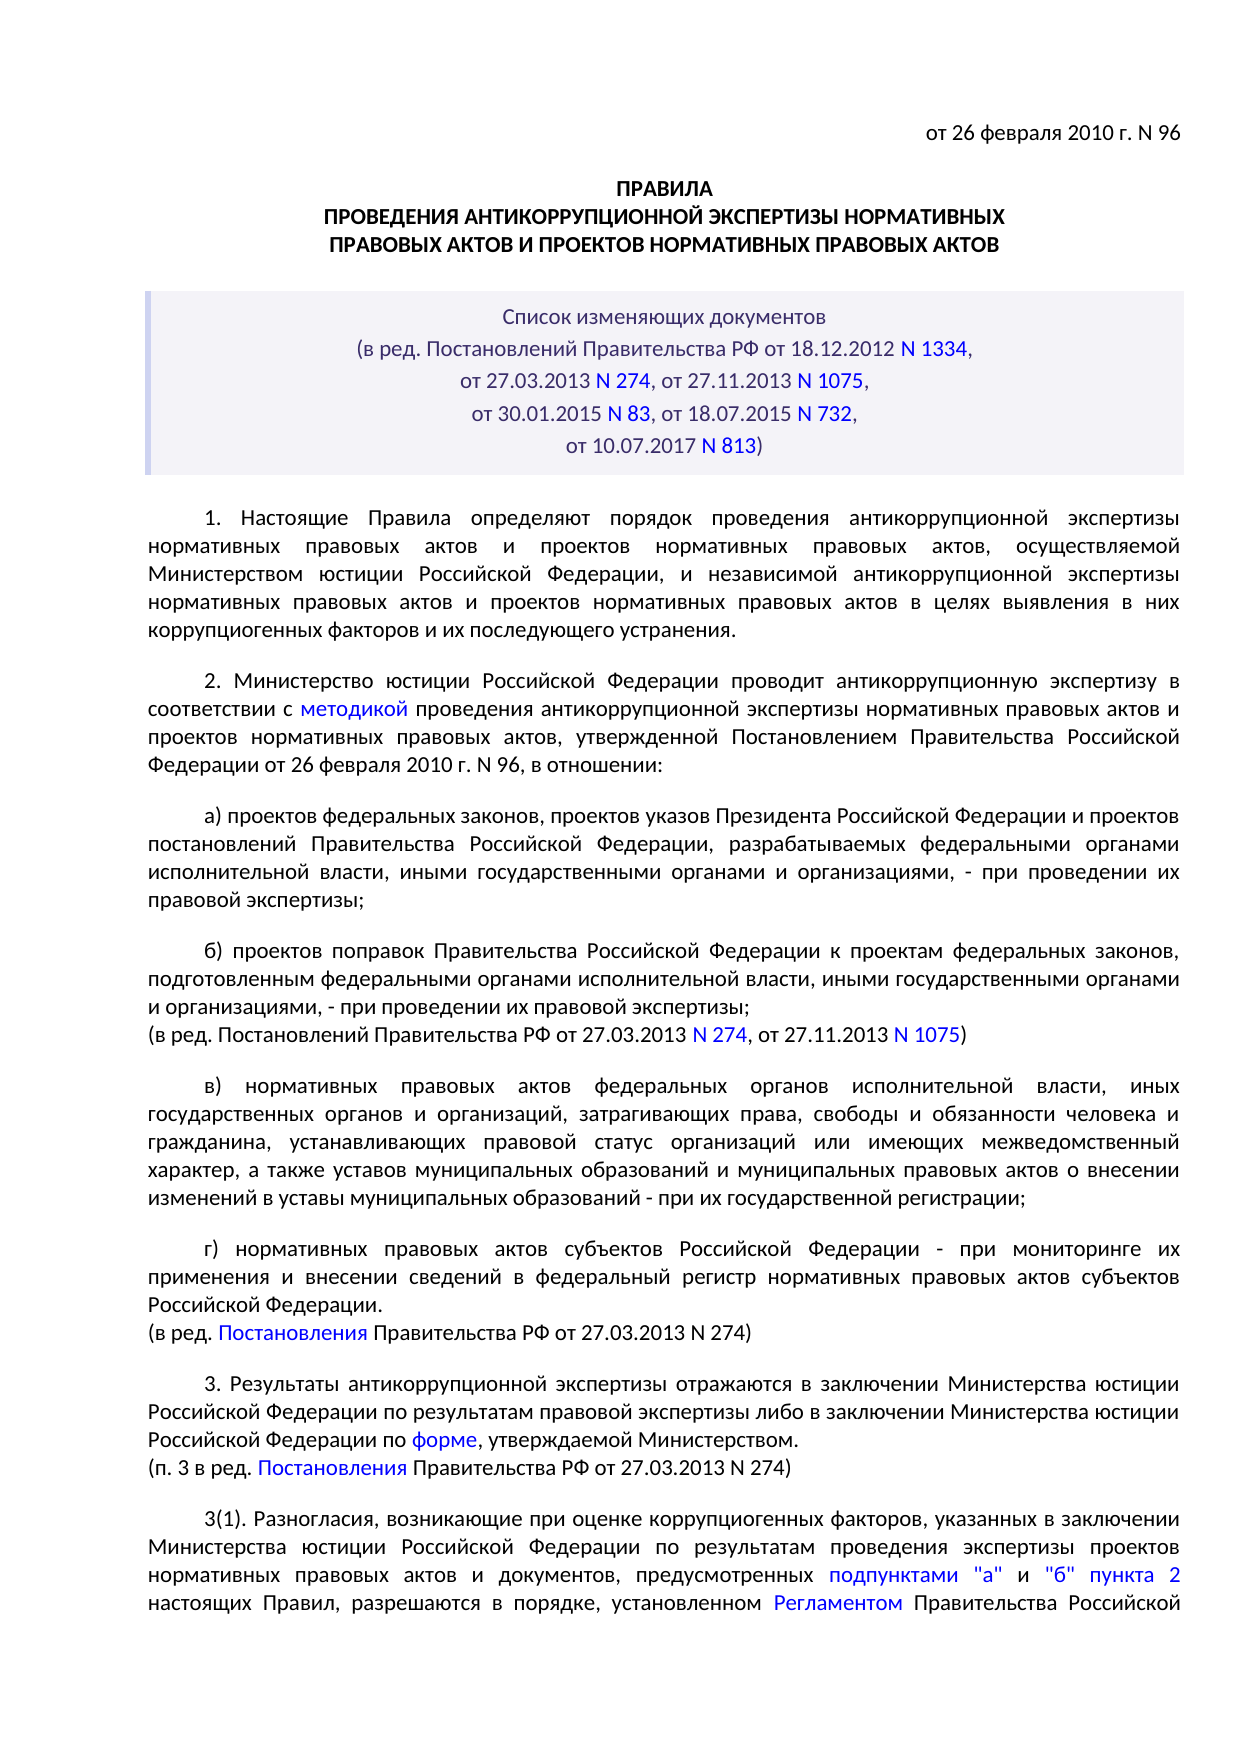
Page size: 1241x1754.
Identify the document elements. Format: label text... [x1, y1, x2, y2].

text 2. Министерство юстиции Российской Федерации проводит антикоррупционную экспертизу в соответствии с методикой проведения антикоррупционной экспертизы нормативных правовых актов и проектов нормативных правовых актов, утвержденной Постановлением Правительства Российской Федерации от 26 февраля 2010 г. N 96, в отношении: [148, 666, 1181, 778]
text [148, 1504, 1181, 1616]
text от 26 февраля 2010 г. N 96 [148, 118, 1181, 146]
text (п. 3 в ред. Постановления Правительства РФ от 27.03.2013 N 274) [148, 1453, 1181, 1481]
text в) нормативных правовых актов федеральных органов исполнительной власти, иных государственных органов и организаций, затрагивающих права, свободы и обязанности человека и гражданина, устанавливающих правовой статус организаций или имеющих межведомственный характер, а также уставов муниципальных образований и муниципальных правовых актов о внесении изменений в уставы муниципальных образований - при их государственной регистрации; [148, 1071, 1181, 1211]
text 1. Настоящие Правила определяют порядок проведения антикоррупционной экспертизы нормативных правовых актов и проектов нормативных правовых актов, осуществляемой Министерством юстиции Российской Федерации, и независимой антикоррупционной экспертизы нормативных правовых актов и проектов нормативных правовых актов в целях выявления в них коррупциогенных факторов и их последующего устранения. [148, 503, 1181, 643]
text (в ред. Постановлений Правительства РФ от 27.03.2013 N 274, от 27.11.2013 N 1075) [148, 1020, 1181, 1048]
text а) проектов федеральных законов, проектов указов Президента Российской Федерации и проектов постановлений Правительства Российской Федерации, разрабатываемых федеральными органами исполнительной власти, иными государственными органами и организациями, - при проведении их правовой экспертизы; [148, 801, 1181, 913]
text г) нормативных правовых актов субъектов Российской Федерации - при мониторинге их применения и внесении сведений в федеральный регистр нормативных правовых актов субъектов Российской Федерации. [148, 1234, 1181, 1318]
text (в ред. Постановления Правительства РФ от 27.03.2013 N 274) [148, 1318, 1181, 1346]
title ПРОВЕДЕНИЯ АНТИКОРРУПЦИОННОЙ ЭКСПЕРТИЗЫ НОРМАТИВНЫХ [148, 202, 1181, 230]
text б) проектов поправок Правительства Российской Федерации к проектам федеральных законов, подготовленным федеральными органами исполнительной власти, иными государственными органами и организациями, - при проведении их правовой экспертизы; [148, 936, 1181, 1020]
table_header Список изменяющих документов (в ред. Постановлений Правительства РФ от 18.12.2012 N 1334, от 27.03.2013 N 274, от 27.11.2013 N 1075, от 30.01.2015 N 83, от 18.07.2015 N 732, от 10.07.2017 N 813) [151, 291, 1178, 475]
title ПРАВИЛА [148, 174, 1181, 202]
text 3. Результаты антикоррупционной экспертизы отражаются в заключении Министерства юстиции Российской Федерации по результатам правовой экспертизы либо в заключении Министерства юстиции Российской Федерации по форме, утверждаемой Министерством. [148, 1369, 1181, 1453]
title ПРАВОВЫХ АКТОВ И ПРОЕКТОВ НОРМАТИВНЫХ ПРАВОВЫХ АКТОВ [148, 230, 1181, 258]
